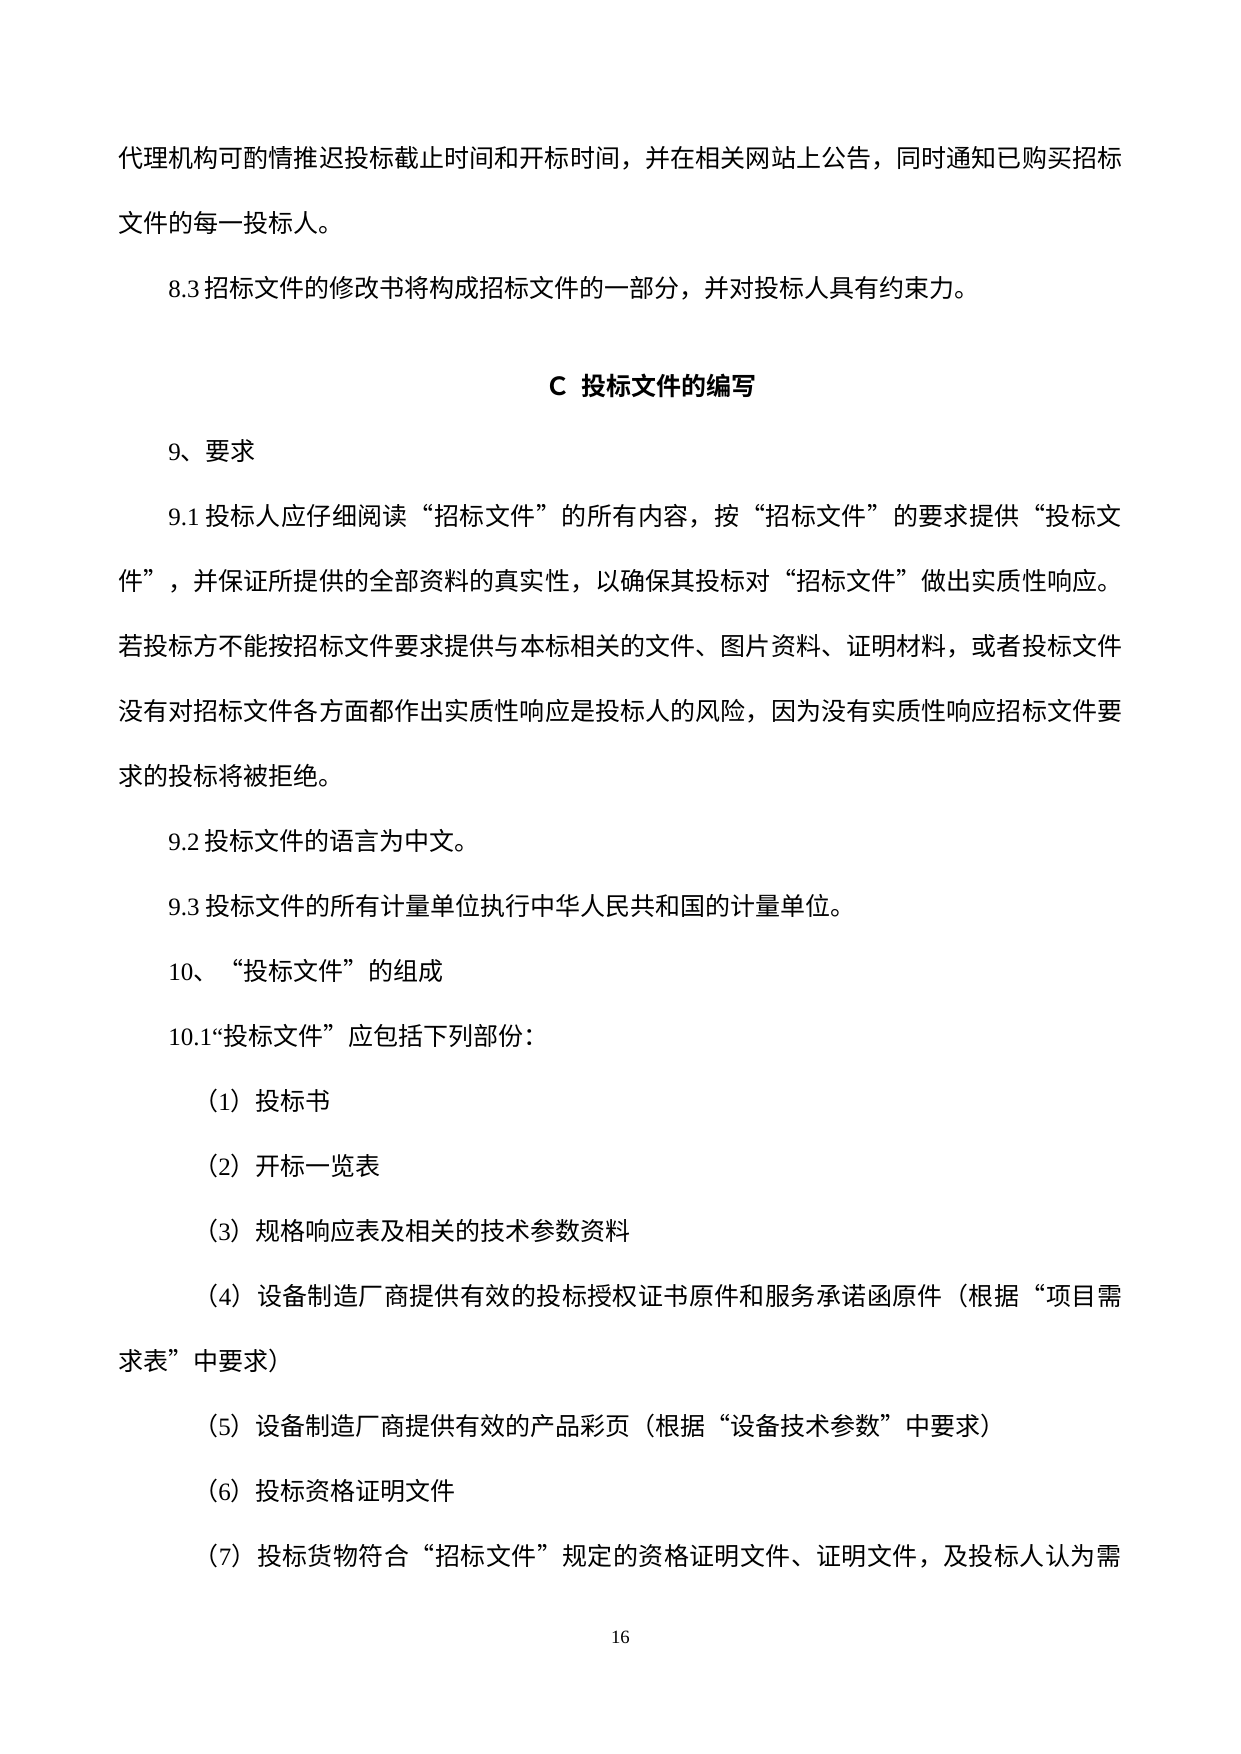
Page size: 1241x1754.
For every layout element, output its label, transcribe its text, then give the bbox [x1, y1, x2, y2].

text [118, 1522, 1122, 1587]
text Ｃ 投标文件的编写 [118, 352, 1122, 417]
text （2）开标一览表 [118, 1132, 1122, 1197]
text （3）规格响应表及相关的技术参数资料 [118, 1197, 1122, 1262]
text 9.1投标人应仔细阅读“招标文件”的所有内容，按“招标文件”的要求提供“投标文件”，并保证所提供的全部资料的真实性，以确保其投标对“招标文件”做出实质性响应。若投标方不能按招标文件要求提供与本标相关的文件、图片资料、证明材料，或者投标文件没有对招标文件各方面都作出实质性响应是投标人的风险，因为没有实质性响应招标文件要求的投标将被拒绝。 [118, 482, 1122, 807]
text 9.2投标文件的语言为中文。 [118, 807, 1122, 872]
text 9、要求 [118, 417, 1122, 482]
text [118, 124, 1122, 254]
text 8.3招标文件的修改书将构成招标文件的一部分，并对投标人具有约束力。 [118, 254, 1122, 319]
text （4）设备制造厂商提供有效的投标授权证书原件和服务承诺函原件（根据“项目需求表”中要求） [118, 1262, 1122, 1392]
text （1）投标书 [118, 1067, 1122, 1132]
text 10.1“投标文件”应包括下列部份： [118, 1002, 1122, 1067]
text 10、“投标文件”的组成 [118, 937, 1122, 1002]
text 9.3 投标文件的所有计量单位执行中华人民共和国的计量单位。 [118, 872, 1122, 937]
text （6）投标资格证明文件 [118, 1457, 1122, 1522]
text （5）设备制造厂商提供有效的产品彩页（根据“设备技术参数”中要求） [118, 1392, 1122, 1457]
